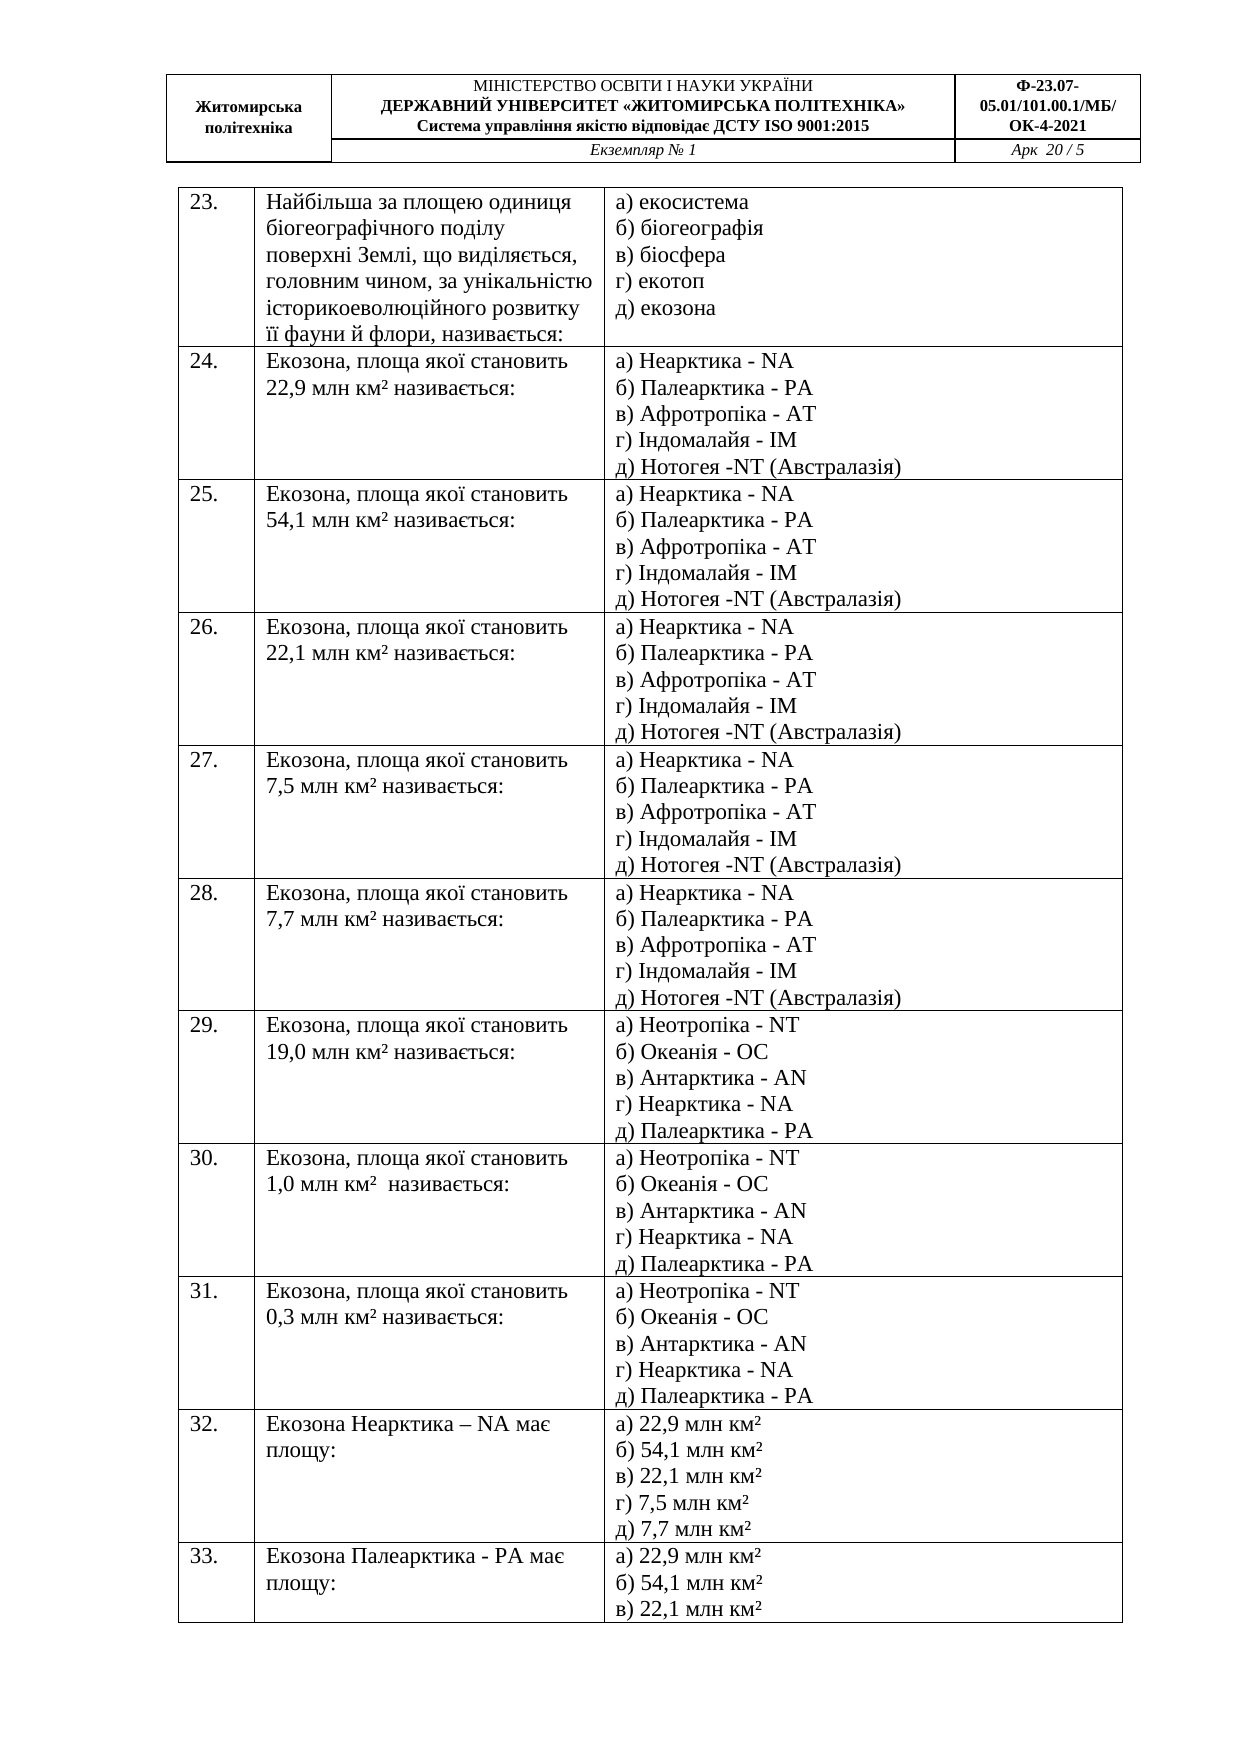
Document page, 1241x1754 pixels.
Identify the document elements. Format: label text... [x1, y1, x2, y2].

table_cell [605, 1543, 1122, 1622]
table_cell Екозона, площа якої становить 0,3 млн км² називається: [255, 1277, 604, 1409]
table_cell Екозона, площа якої становить 7,7 млн км² називається: [255, 879, 604, 1010]
table_cell а) Неотропіка - NT б) Океанія - OC в) Антарктика - AN г) Неарктика - NA д) Палеарктика - PA [605, 1277, 1122, 1409]
table_cell 29. [179, 1011, 254, 1143]
table_cell 30. [179, 1144, 254, 1276]
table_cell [255, 1543, 604, 1622]
table_cell а) Неарктика - NA б) Палеарктика - PA в) Афротропіка - AT г) Індомалайя - IM д) Нотогея -NT (Австралазія) [605, 613, 1122, 745]
table_cell 31. [179, 1277, 254, 1409]
table_cell Екозона, площа якої становить 22,1 млн км² називається: [255, 613, 604, 745]
table_cell Екозона, площа якої становить 1,0 млн км² називається: [255, 1144, 604, 1276]
table_cell а) Неотропіка - NT б) Океанія - OC в) Антарктика - AN г) Неарктика - NA д) Палеарктика - PA [605, 1144, 1122, 1276]
table_cell 33. [179, 1543, 254, 1622]
table_cell Екозона Неарктика – NA має площу: [255, 1410, 604, 1542]
table_cell 27. [179, 746, 254, 877]
table_cell а) екосистема б) біогеографія в) біосфера г) екотоп д) екозона [605, 188, 1122, 346]
table_cell а) Неарктика - NA б) Палеарктика - PA в) Афротропіка - AT г) Індомалайя - IM д) Нотогея -NT (Австралазія) [605, 347, 1122, 479]
table_cell а) Неарктика - NA б) Палеарктика - PA в) Афротропіка - AT г) Індомалайя - IM д) Нотогея -NT (Австралазія) [605, 879, 1122, 1010]
table_cell Екозона, площа якої становить 22,9 млн км² називається: [255, 347, 604, 479]
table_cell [605, 1410, 1122, 1542]
table_cell 24. [179, 347, 254, 479]
table_cell а) Неотропіка - NT б) Океанія - OC в) Антарктика - AN г) Неарктика - NA д) Палеарктика - PA [605, 1011, 1122, 1143]
table_cell 28. [179, 879, 254, 1010]
table_cell 25. [179, 480, 254, 612]
table_cell а) Неарктика - NA б) Палеарктика - PA в) Афротропіка - AT г) Індомалайя - IM д) Нотогея -NT (Австралазія) [605, 480, 1122, 612]
table_cell Екозона, площа якої становить 19,0 млн км² називається: [255, 1011, 604, 1143]
table_cell Найбільша за площею одиниця біогеографічного поділу поверхні Землі, що виділяється, головним чином, за унікальністю історикоеволюційного розвитку її фауни й флори, називається: [255, 188, 604, 346]
table_cell Екозона, площа якої становить 54,1 млн км² називається: [255, 480, 604, 612]
table_cell 26. [179, 613, 254, 745]
table_cell 23. [179, 188, 254, 346]
table_cell а) Неарктика - NA б) Палеарктика - PA в) Афротропіка - AT г) Індомалайя - IM д) Нотогея -NT (Австралазія) [605, 746, 1122, 877]
table_cell 32. [179, 1410, 254, 1542]
table_cell Екозона, площа якої становить 7,5 млн км² називається: [255, 746, 604, 877]
